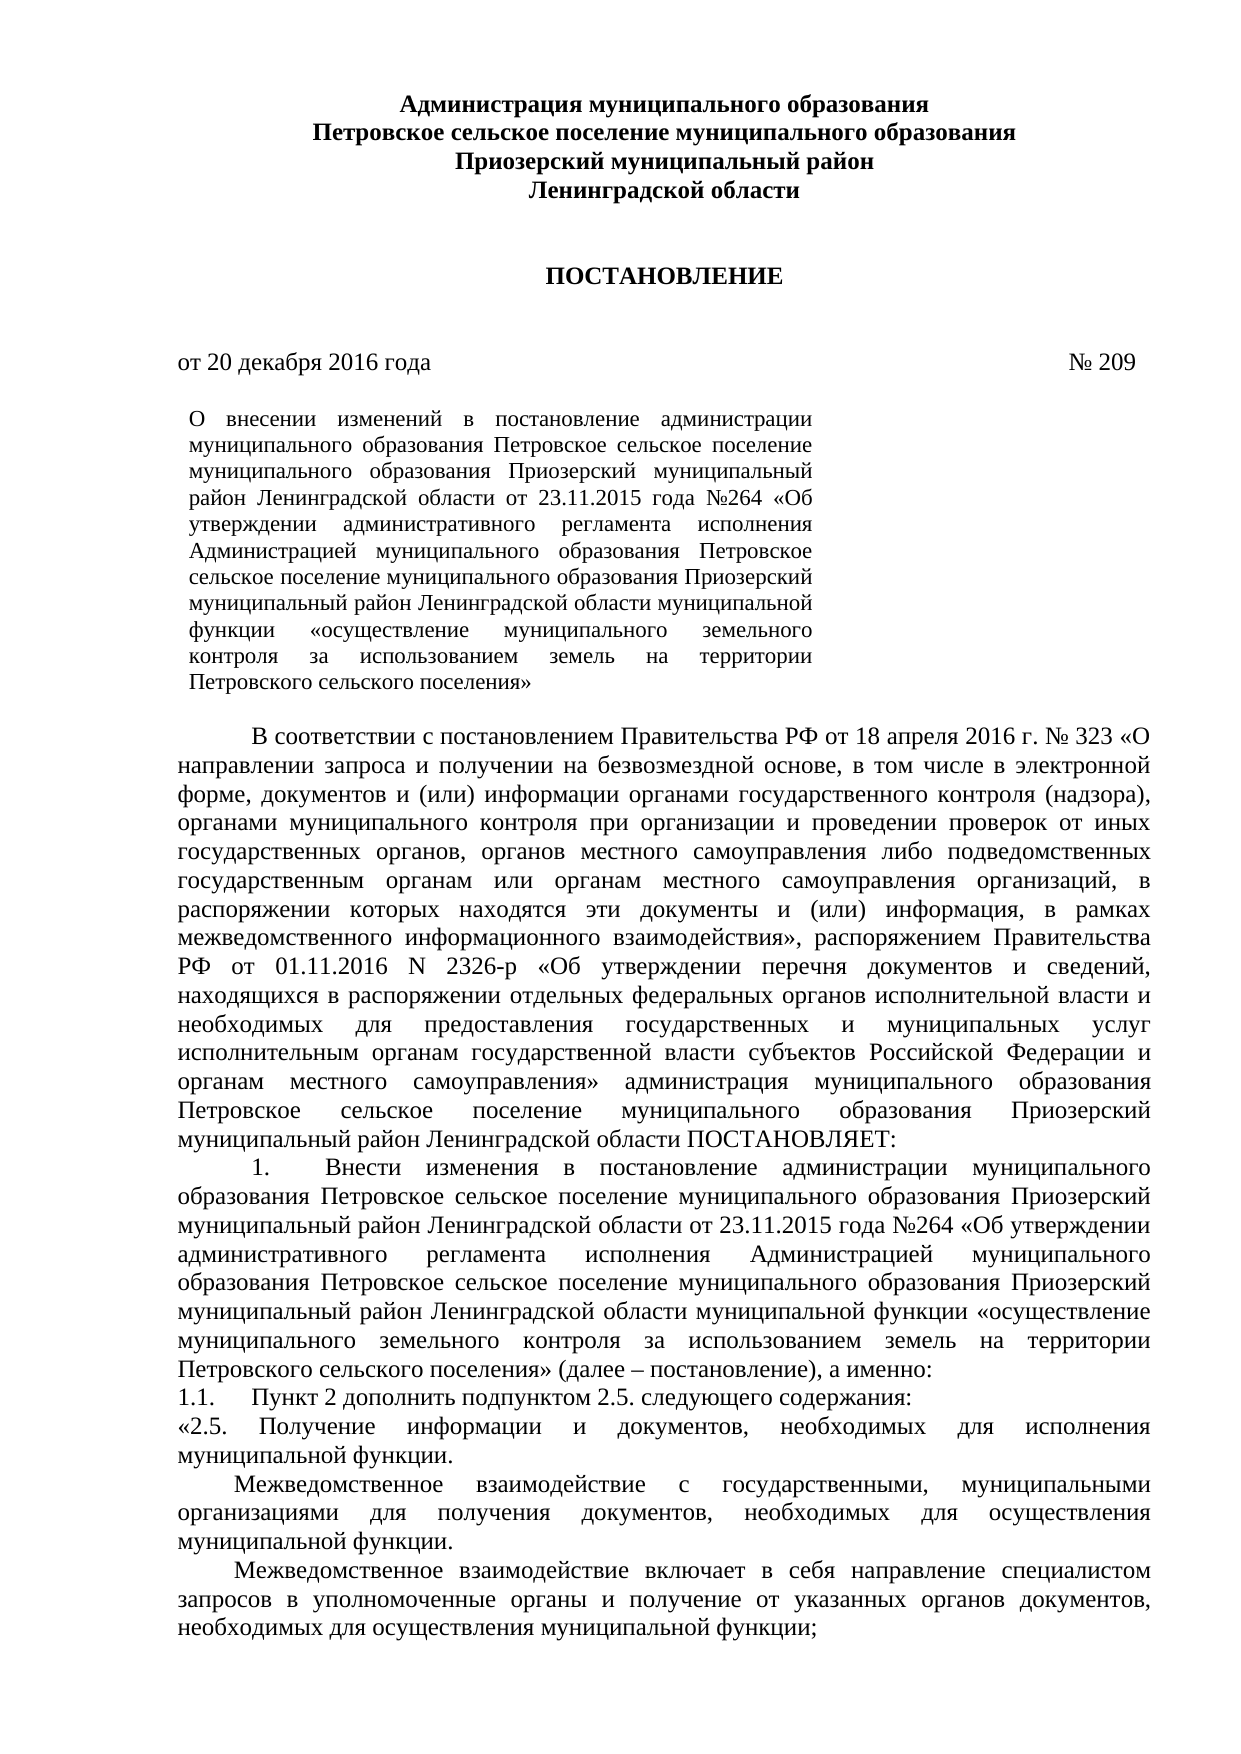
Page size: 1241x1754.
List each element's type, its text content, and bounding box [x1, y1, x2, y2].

text Петровское сельское поселение муниципального образования [177, 117, 1152, 146]
text Ленинградской области [177, 175, 1152, 204]
text 1. Внести изменения в постановление администрации муниципального образования Петровское сельское поселение муниципального образования Приозерский муниципальный район Ленинградской области от 23.11.2015 года №264 «Об утверждении административного регламента исполнения Администрацией муниципального образования Петровское сельское поселение муниципального образования Приозерский муниципальный район Ленинградской области муниципальной функции «осуществление муниципального земельного контроля за использованием земель на территории Петровского сельского поселения» (далее – постановление), а именно: [177, 1152, 1152, 1382]
text В соответствии с постановлением Правительства РФ от 18 апреля 2016 г. № 323 «О направлении запроса и получении на безвозмездной основе, в том числе в электронной форме, документов и (или) информации органами государственного контроля (надзора), органами муниципального контроля при организации и проведении проверок от иных государственных органов, органов местного самоуправления либо подведомственных государственным органам или органам местного самоуправления организаций, в распоряжении которых находятся эти документы и (или) информация, в рамках межведомственного информационного взаимодействия», распоряжением Правительства РФ от 01.11.2016 N 2326-р «Об утверждении перечня документов и сведений, находящихся в распоряжении отдельных федеральных органов исполнительной власти и необходимых для предоставления государственных и муниципальных услуг исполнительным органам государственной власти субъектов Российской Федерации и органам местного самоуправления» администрация муниципального образования Петровское сельское поселение муниципального образования Приозерский муниципальный район Ленинградской области ПОСТАНОВЛЯЕТ: [177, 721, 1152, 1152]
text Межведомственное взаимодействие включает в себя направление специалистом запросов в уполномоченные органы и получение от указанных органов документов, необходимых для осуществления муниципальной функции; [177, 1555, 1152, 1641]
list Пункт 2 дополнить подпунктом 2.5. следующего содержания: [177, 1382, 1152, 1411]
text Администрация муниципального образования [177, 89, 1152, 117]
text ПОСТАНОВЛЕНИЕ [177, 261, 1152, 290]
table_header О внесении изменений в постановление администрации муниципального образования Петровское сельское поселение муниципального образования Приозерский муниципальный район Ленинградской области от 23.11.2015 года №264 «Об утверждении административного регламента исполнения Администрацией муниципального образования Петровское сельское поселение муниципального образования Приозерский муниципальный район Ленинградской области муниципальной функции «осуществление муниципального земельного контроля за использованием земель на территории Петровского сельского поселения» [177, 405, 824, 695]
text от 20 декабря 2016 года № 209 [177, 347, 1152, 376]
text «2.5. Получение информации и документов, необходимых для исполнения муниципальной функции. [177, 1411, 1152, 1469]
text Приозерский муниципальный район [177, 146, 1152, 175]
text Межведомственное взаимодействие с государственными, муниципальными организациями для получения документов, необходимых для осуществления муниципальной функции. [177, 1469, 1152, 1555]
